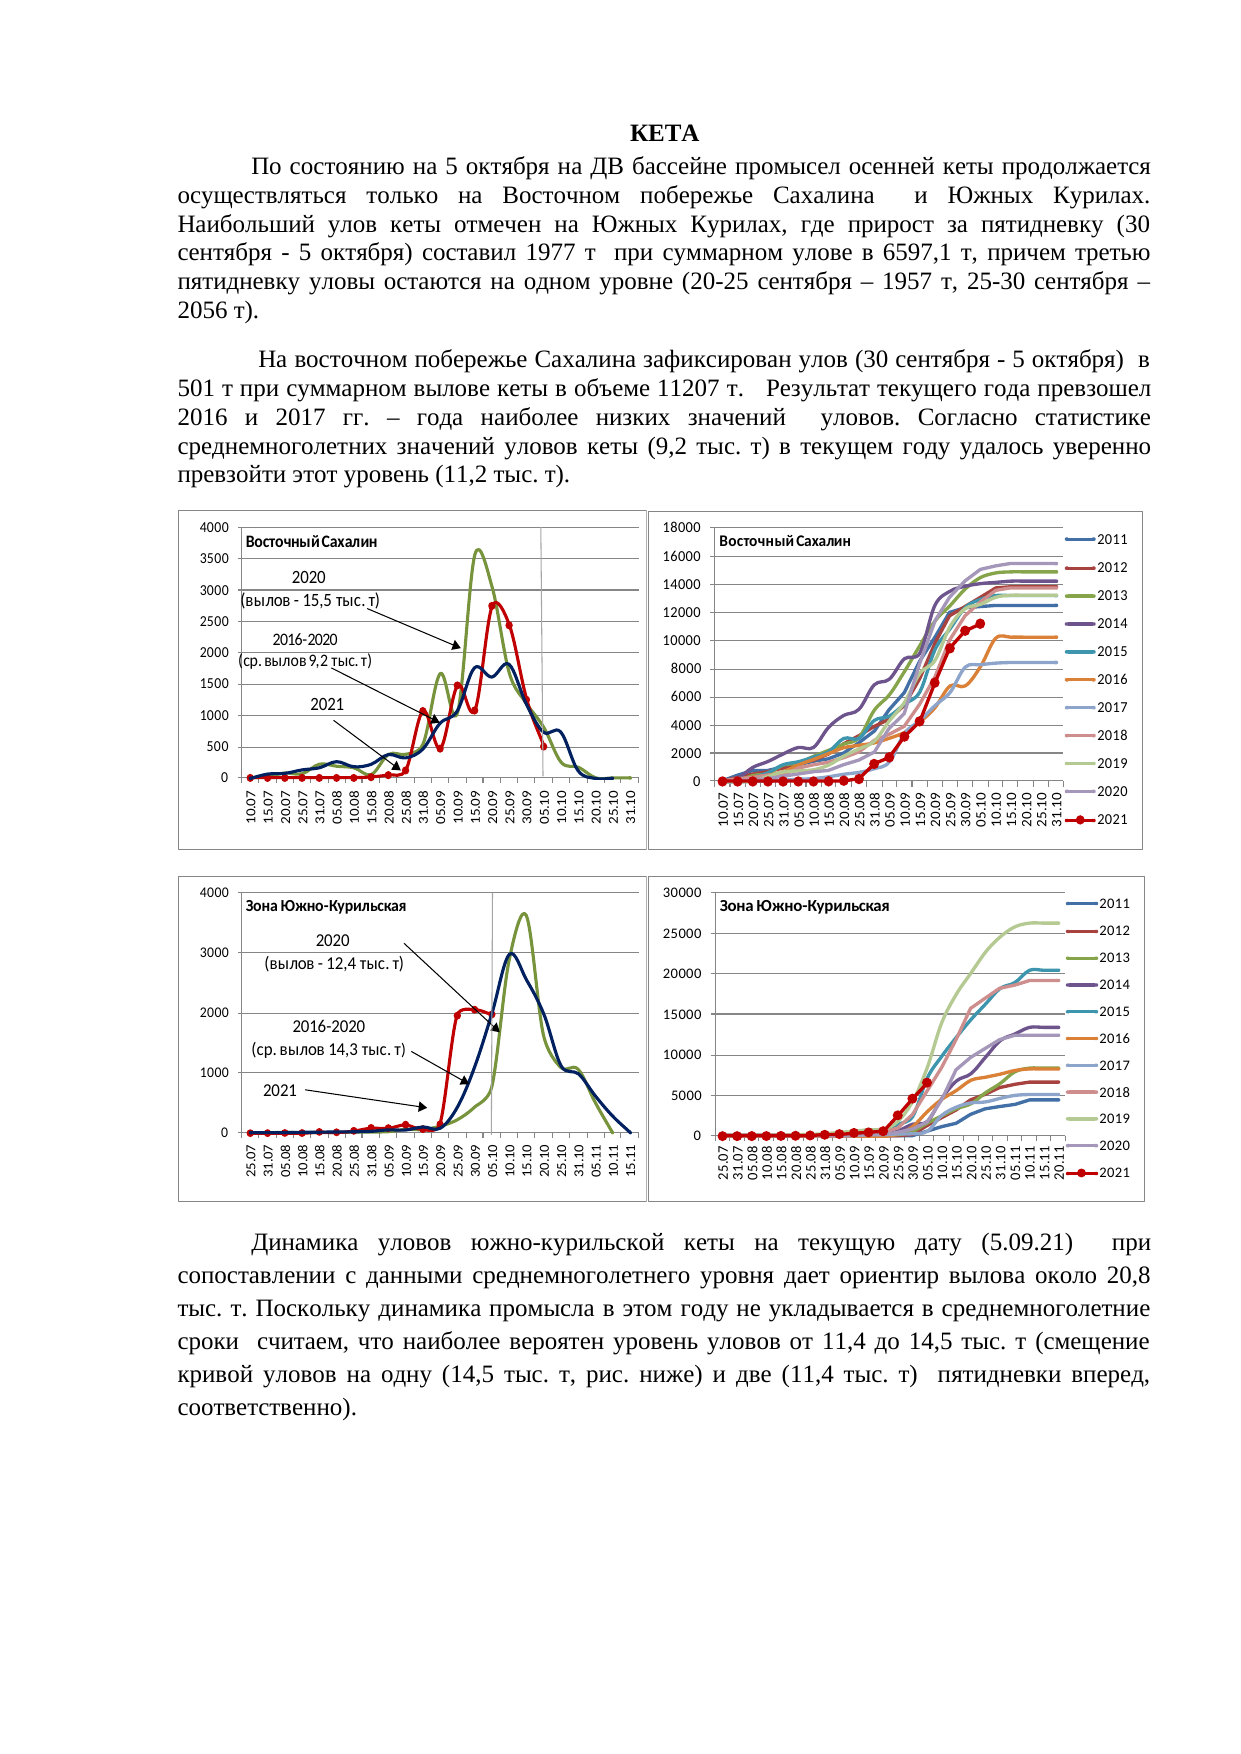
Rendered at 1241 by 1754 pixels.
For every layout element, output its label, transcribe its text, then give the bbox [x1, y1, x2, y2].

text По состоянию на 5 октября на ДВ бассейне промысел осенней кеты продолжается осуществляться только на Восточном побережье Сахалина и Южных Курилах. Наибольший улов кеты отмечен на Южных Курилах, где прирост за пятидневку (30 сентября - 5 октября) составил 1977 т при суммарном улове в 6597,1 т, причем третью пятидневку уловы остаются на одном уровне (20-25 сентября – 1957 т, 25-30 сентября – 2056 т). [177, 151, 1152, 324]
text На восточном побережье Сахалина зафиксирован улов (30 сентября - 5 октября) в 501 т при суммарном вылове кеты в объеме 11207 т. Результат текущего года превзошел 2016 и 2017 гг. – года наиболее низких значений уловов. Согласно статистике среднемноголетних значений уловов кеты (9,2 тыс. т) в текущем году удалось уверенно превзойти этот уровень (11,2 тыс. т). [177, 344, 1152, 488]
text КЕТА [177, 118, 1152, 147]
text Динамика уловов южно-курильской кеты на текущую дату (5.09.21) при сопоставлении с данными среднемноголетнего уровня дает ориентир вылова около 20,8 тыс. т. Поскольку динамика промысла в этом году не укладывается в среднемноголетние сроки считаем, что наиболее вероятен уровень уловов от 11,4 до 14,5 тыс. т (смещение кривой уловов на одну (14,5 тыс. т, рис. ниже) и две (11,4 тыс. т) пятидневки вперед, соответственно). [177, 1227, 1152, 1421]
